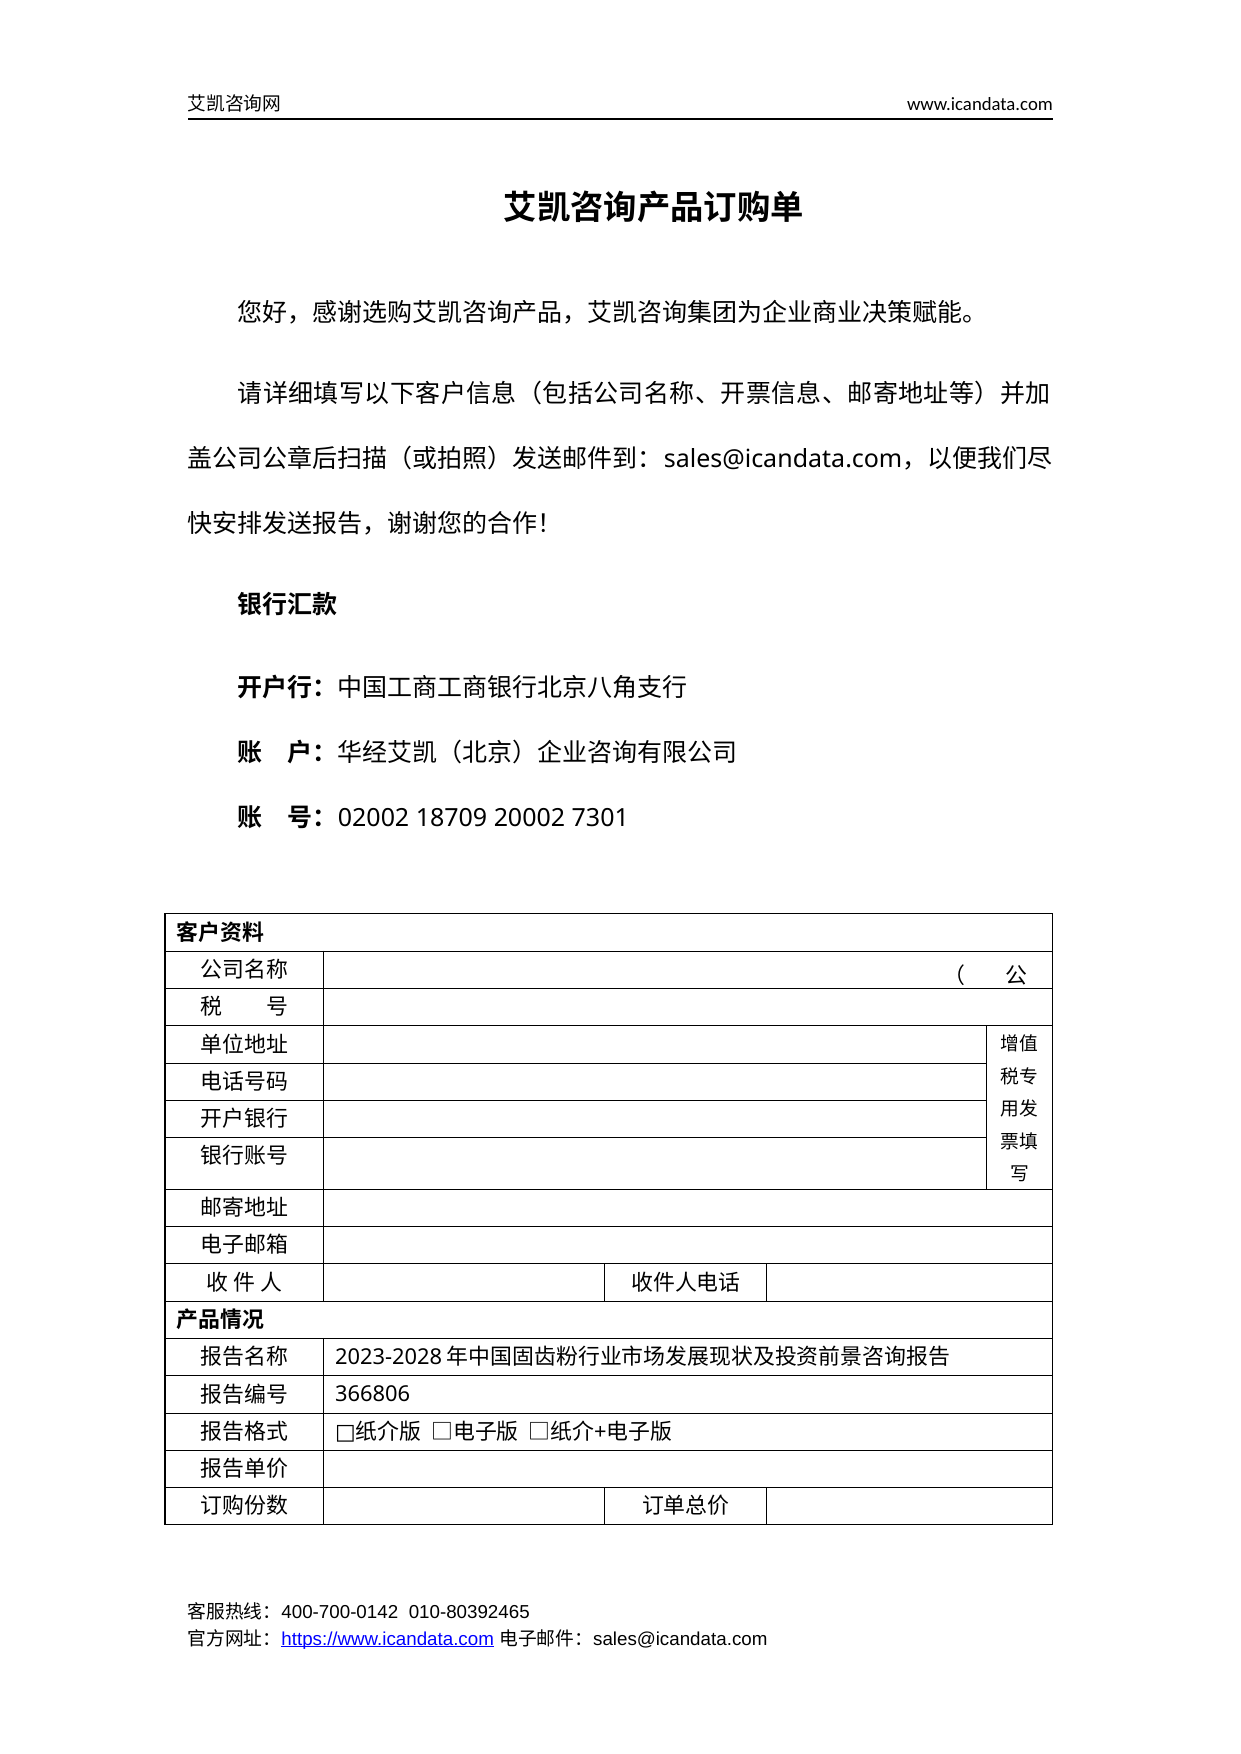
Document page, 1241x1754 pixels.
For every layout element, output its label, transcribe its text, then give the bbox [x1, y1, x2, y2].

text 开户行：中国工商工商银行北京八角支行 [187, 653, 1053, 718]
table_cell □纸介版 □电子版 □纸介+电子版 [324, 1414, 1052, 1450]
text 账 号：02002 18709 20002 7301 [187, 783, 1053, 848]
table_cell [767, 1264, 1052, 1301]
table_cell [324, 1264, 604, 1301]
table_cell 电子邮箱 [166, 1227, 323, 1263]
table_cell 税 号 [166, 989, 323, 1025]
table_cell 收件人电话 [605, 1264, 766, 1301]
table_cell 增值税专用发票填写 [987, 1026, 1052, 1189]
table_cell 收 件 人 [166, 1264, 323, 1301]
table_cell 2023-2028年中国固齿粉行业市场发展现状及投资前景咨询报告 [324, 1339, 1052, 1375]
table_cell 银行账号 [166, 1138, 323, 1189]
table_cell [324, 1064, 986, 1100]
table_cell 报告名称 [166, 1339, 323, 1375]
table_cell 报告单价 [166, 1451, 323, 1487]
table_cell 报告编号 [166, 1376, 323, 1412]
table_cell 订单总价 [605, 1488, 766, 1524]
table_cell [324, 1138, 986, 1189]
table_cell 开户银行 [166, 1101, 323, 1137]
text 账 户：华经艾凯（北京）企业咨询有限公司 [187, 718, 1053, 783]
table_cell 公司名称 [166, 952, 323, 988]
table_cell [324, 1227, 1052, 1263]
table_cell 366806 [324, 1376, 1052, 1412]
table_cell [324, 952, 1052, 988]
table_cell [324, 989, 1052, 1025]
table_cell 邮寄地址 [166, 1190, 323, 1226]
table_cell [324, 1026, 986, 1062]
table_cell [324, 1451, 1052, 1487]
table_cell 产品情况 [166, 1302, 1052, 1338]
table_cell 单位地址 [166, 1026, 323, 1062]
text 请详细填写以下客户信息（包括公司名称、开票信息、邮寄地址等）并加盖公司公章后扫描（或拍照）发送邮件到：sales@icandata.com，以便我们尽快安排发送报告，谢谢您的合作！ [187, 359, 1053, 554]
text 您好，感谢选购艾凯咨询产品，艾凯咨询集团为企业商业决策赋能。 [187, 278, 1053, 343]
table_cell 订购份数 [166, 1488, 323, 1524]
table_cell [324, 1101, 986, 1137]
table_cell 报告格式 [166, 1414, 323, 1450]
text 银行汇款 [187, 570, 1053, 635]
table_cell [324, 1190, 1052, 1226]
table_cell [324, 1488, 604, 1524]
table_cell 电话号码 [166, 1064, 323, 1100]
text 艾凯咨询产品订购单 [187, 172, 1053, 237]
table_header 客户资料 [166, 914, 1052, 951]
table_cell [767, 1488, 1052, 1524]
